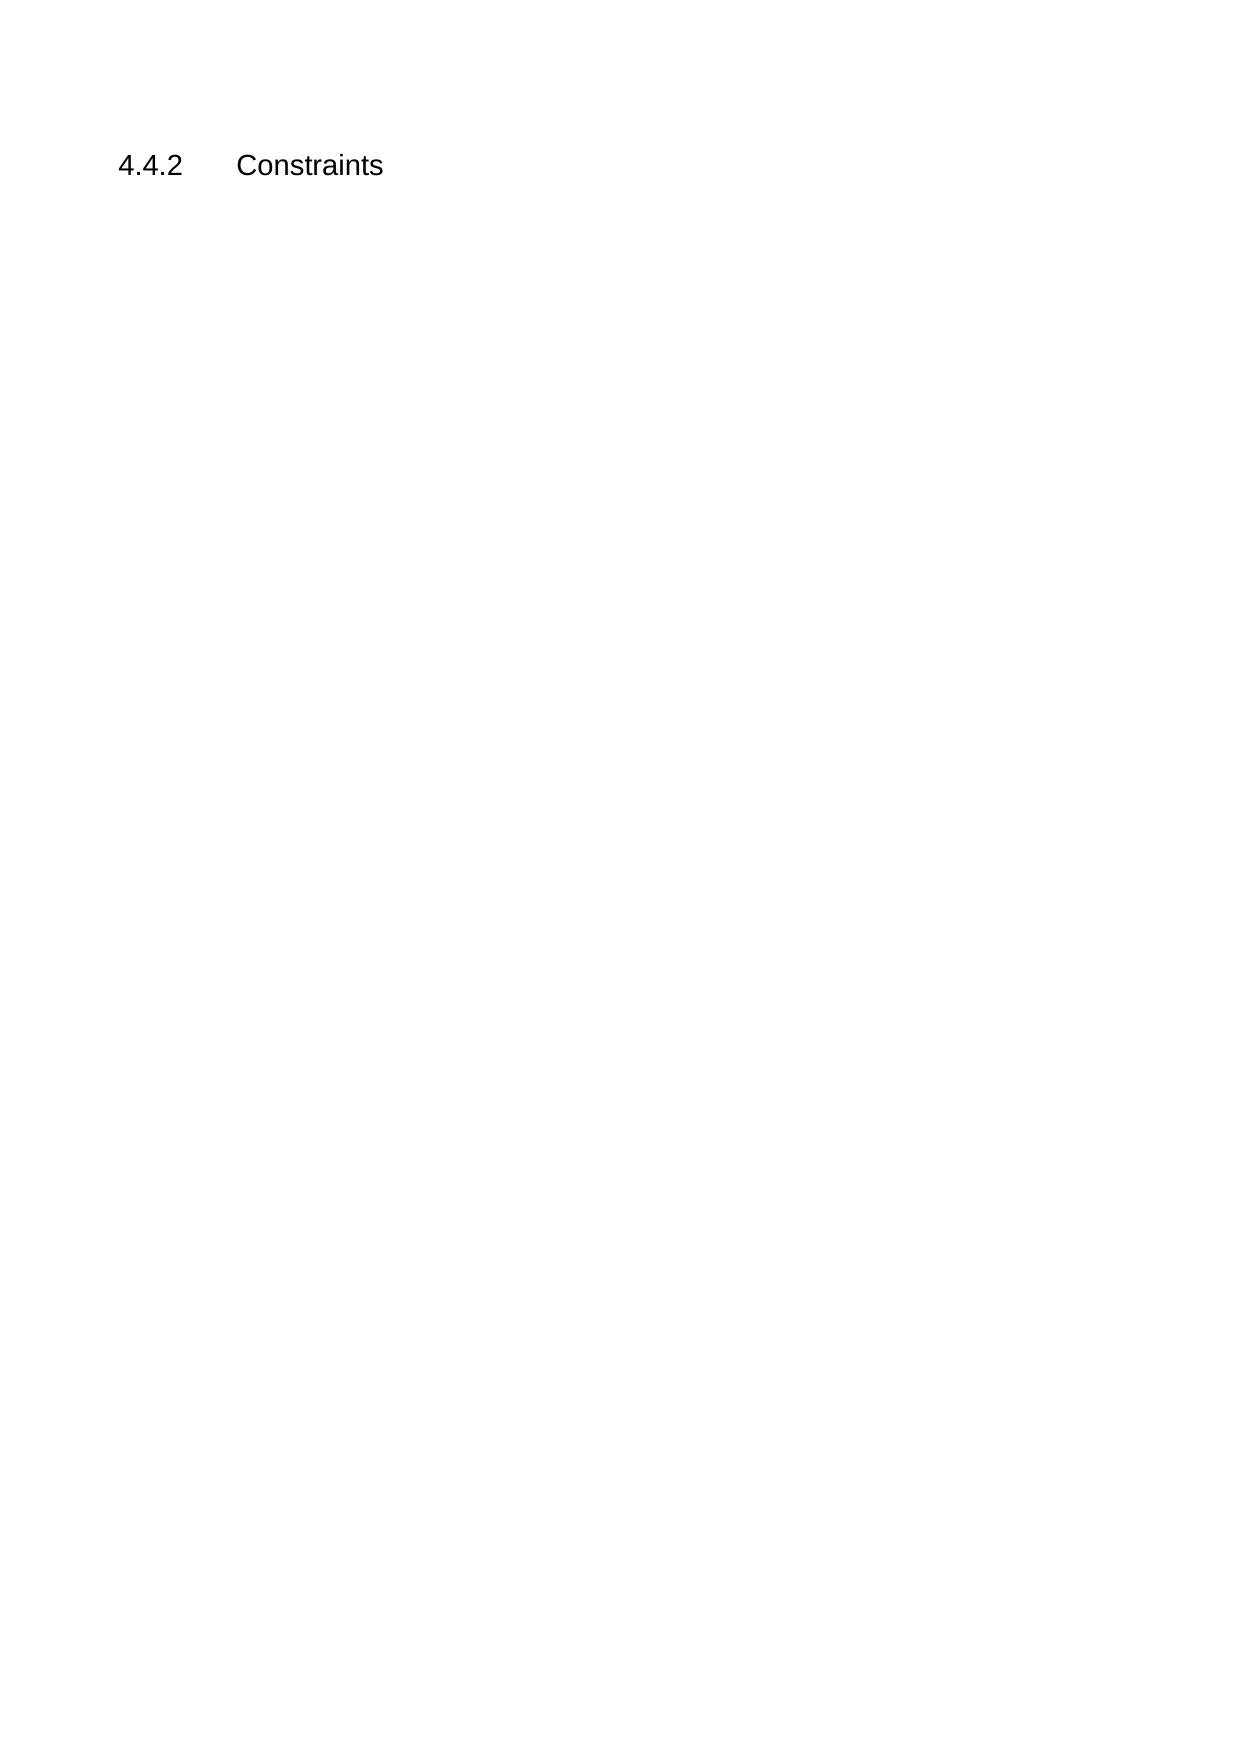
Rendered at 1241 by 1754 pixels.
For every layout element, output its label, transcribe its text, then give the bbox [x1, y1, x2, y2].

subtitle 4.4.2 Constraints [118, 148, 1122, 181]
